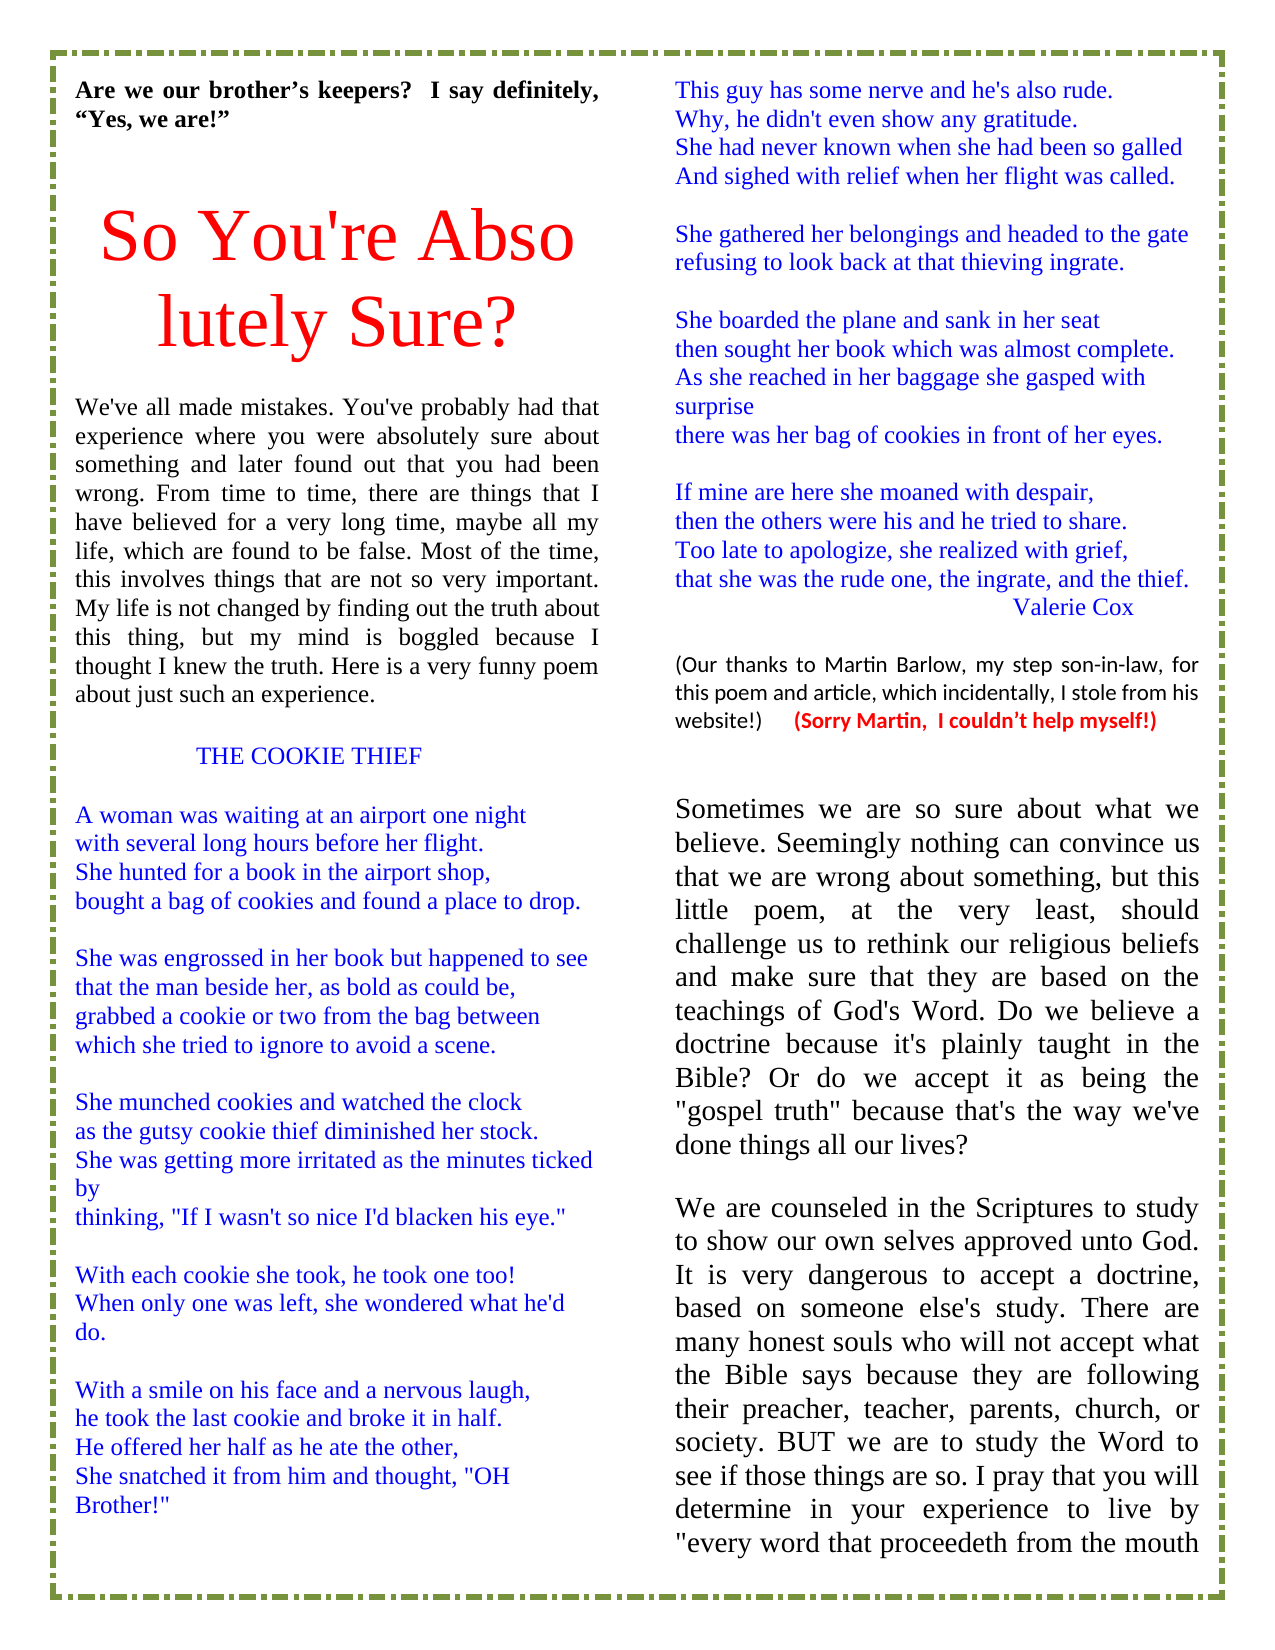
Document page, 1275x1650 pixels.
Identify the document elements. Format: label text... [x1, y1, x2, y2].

text Are we our brother’s keepers? I say definitely, “Yes, we are!” [75, 75, 600, 132]
text THE COOKIE THIEF A woman was waiting at an airport one night with several long hours before her flight. She hunted for a book in the airport shop, bought a bag of cookies and found a place to drop. She was engrossed in her book but happened to see that the man beside her, as bold as could be, grabbed a cookie or two from the bag between which she tried to ignore to avoid a scene. She munched cookies and watched the clock as the gutsy cookie thief diminished her stock. She was getting more irritated as the minutes ticked by thinking, "If I wasn't so nice I'd blacken his eye." With each cookie she took, he took one too! When only one was left, she wondered what he'd do. With a smile on his face and a nervous laugh, he took the last cookie and broke it in half. He offered her half as he ate the other, She snatched it from him and thought, "OH Brother!" This guy has some nerve and he's also rude. Why, he didn't even show any gratitude. She had never known when she had been so galled And sighed with relief when her flight was called. She gathered her belongings and headed to the gate refusing to look back at that thieving ingrate. She boarded the plane and sank in her seat then sought her book which was almost complete. As she reached in her baggage she gasped with surprise there was her bag of cookies in front of her eyes. If mine are here she moaned with despair, then the others were his and he tried to share. Too late to apologize, she realized with grief, that she was the rude one, the ingrate, and the thief. Valerie Cox [675, 75, 1200, 621]
text So You're Abso lutely Sure? [75, 190, 600, 363]
text THE COOKIE THIEF A woman was waiting at an airport one night with several long hours before her flight. She hunted for a book in the airport shop, bought a bag of cookies and found a place to drop. She was engrossed in her book but happened to see that the man beside her, as bold as could be, grabbed a cookie or two from the bag between which she tried to ignore to avoid a scene. She munched cookies and watched the clock as the gutsy cookie thief diminished her stock. She was getting more irritated as the minutes ticked by thinking, "If I wasn't so nice I'd blacken his eye." With each cookie she took, he took one too! When only one was left, she wondered what he'd do. With a smile on his face and a nervous laugh, he took the last cookie and broke it in half. He offered her half as he ate the other, She snatched it from him and thought, "OH Brother!" This guy has some nerve and he's also rude. Why, he didn't even show any gratitude. She had never known when she had been so galled And sighed with relief when her flight was called. She gathered her belongings and headed to the gate refusing to look back at that thieving ingrate. She boarded the plane and sank in her seat then sought her book which was almost complete. As she reached in her baggage she gasped with surprise there was her bag of cookies in front of her eyes. If mine are here she moaned with despair, then the others were his and he tried to share. Too late to apologize, she realized with grief, that she was the rude one, the ingrate, and the thief. Valerie Cox [75, 737, 600, 1547]
text (Our thanks to Martin Barlow, my step son-in-law, for this poem and article, which incidentally, I stole from his website!) (Sorry Martin, I couldn’t help myself!) [675, 650, 1200, 734]
text We've all made mistakes. You've probably had that experience where you were absolutely sure about something and later found out that you had been wrong. From time to time, there are things that I have believed for a very long time, maybe all my life, which are found to be false. Most of the time, this involves things that are not so very important. My life is not changed by finding out the truth about this thing, but my mind is boggled because I thought I knew the truth. Here is a very funny poem about just such an experience. [75, 392, 600, 708]
text Sometimes we are so sure about what we believe. Seemingly nothing can convince us that we are wrong about something, but this little poem, at the very least, should challenge us to rethink our religious beliefs and make sure that they are based on the teachings of God's Word. Do we believe a doctrine because it's plainly taught in the Bible? Or do we accept it as being the "gospel truth" because that's the way we've done things all our lives? [675, 792, 1200, 1161]
